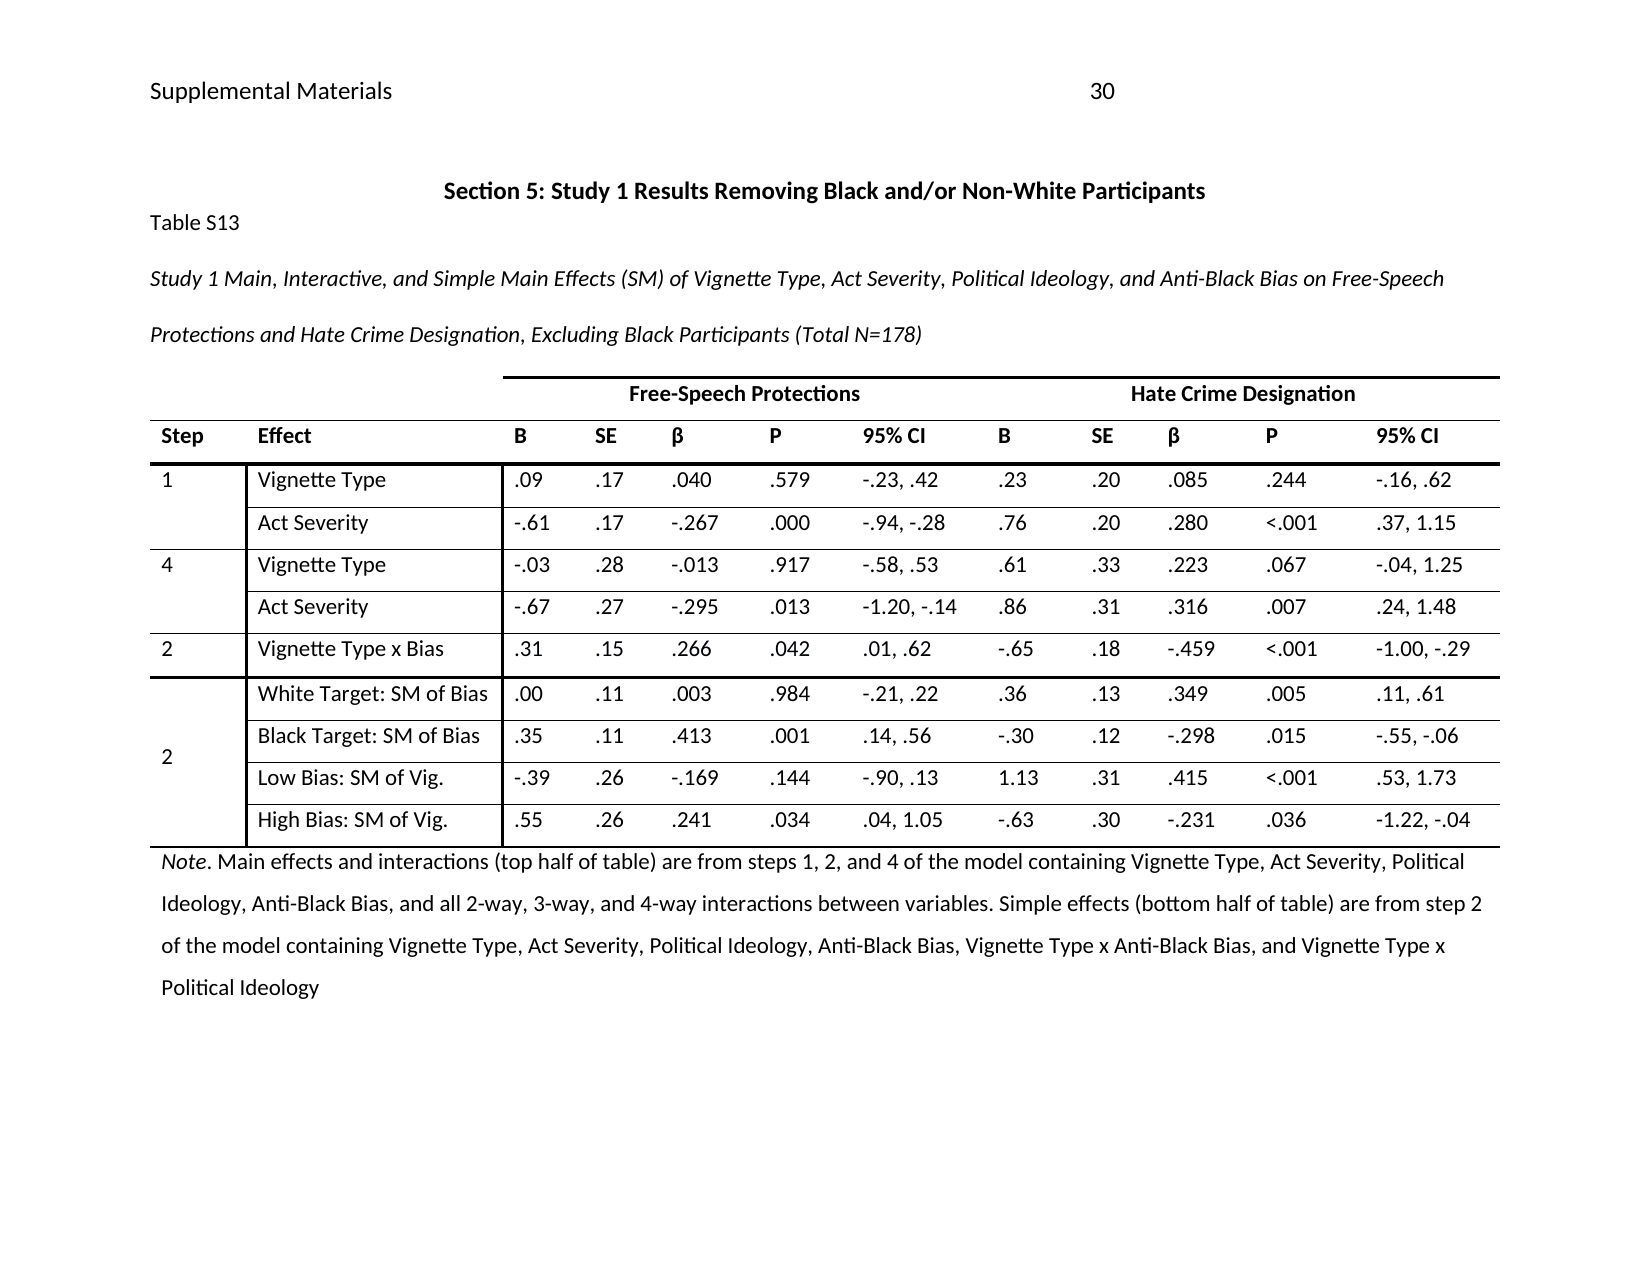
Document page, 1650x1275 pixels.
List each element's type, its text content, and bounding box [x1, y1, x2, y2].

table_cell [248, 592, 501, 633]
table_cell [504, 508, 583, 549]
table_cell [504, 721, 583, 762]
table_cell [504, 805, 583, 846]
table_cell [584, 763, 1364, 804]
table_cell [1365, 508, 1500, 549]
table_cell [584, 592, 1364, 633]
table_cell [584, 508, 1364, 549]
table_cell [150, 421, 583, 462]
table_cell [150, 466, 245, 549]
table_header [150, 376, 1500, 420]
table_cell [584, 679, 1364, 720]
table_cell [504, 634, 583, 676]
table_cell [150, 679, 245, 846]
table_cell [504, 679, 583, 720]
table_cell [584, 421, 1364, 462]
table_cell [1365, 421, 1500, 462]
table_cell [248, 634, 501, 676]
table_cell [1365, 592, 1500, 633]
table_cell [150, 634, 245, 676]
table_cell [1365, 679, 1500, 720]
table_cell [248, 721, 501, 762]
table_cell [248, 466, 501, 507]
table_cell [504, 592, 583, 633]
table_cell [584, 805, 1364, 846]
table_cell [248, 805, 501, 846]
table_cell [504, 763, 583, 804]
text Study 1 Main, Interactive, and Simple Main Effects (SM) of Vignette Type, Act Severity, Political Ideology, and Anti-Black Bias on Free-Speech Protections and Hate Crime Designation, Excluding Black Participants (Total N=178) [150, 264, 1500, 348]
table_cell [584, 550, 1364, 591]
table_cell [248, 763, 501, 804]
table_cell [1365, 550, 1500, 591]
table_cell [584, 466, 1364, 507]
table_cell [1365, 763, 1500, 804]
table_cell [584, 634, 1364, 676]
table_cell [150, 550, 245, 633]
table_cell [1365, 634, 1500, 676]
subtitle Section 5: Study 1 Results Removing Black and/or Non-White Participants [150, 175, 1500, 206]
text Table S13 [150, 208, 1500, 236]
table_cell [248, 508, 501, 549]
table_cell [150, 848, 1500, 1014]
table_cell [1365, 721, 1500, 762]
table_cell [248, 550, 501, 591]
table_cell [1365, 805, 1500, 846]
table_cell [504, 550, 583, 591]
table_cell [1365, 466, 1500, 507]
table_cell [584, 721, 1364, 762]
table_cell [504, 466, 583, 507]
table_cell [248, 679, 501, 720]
